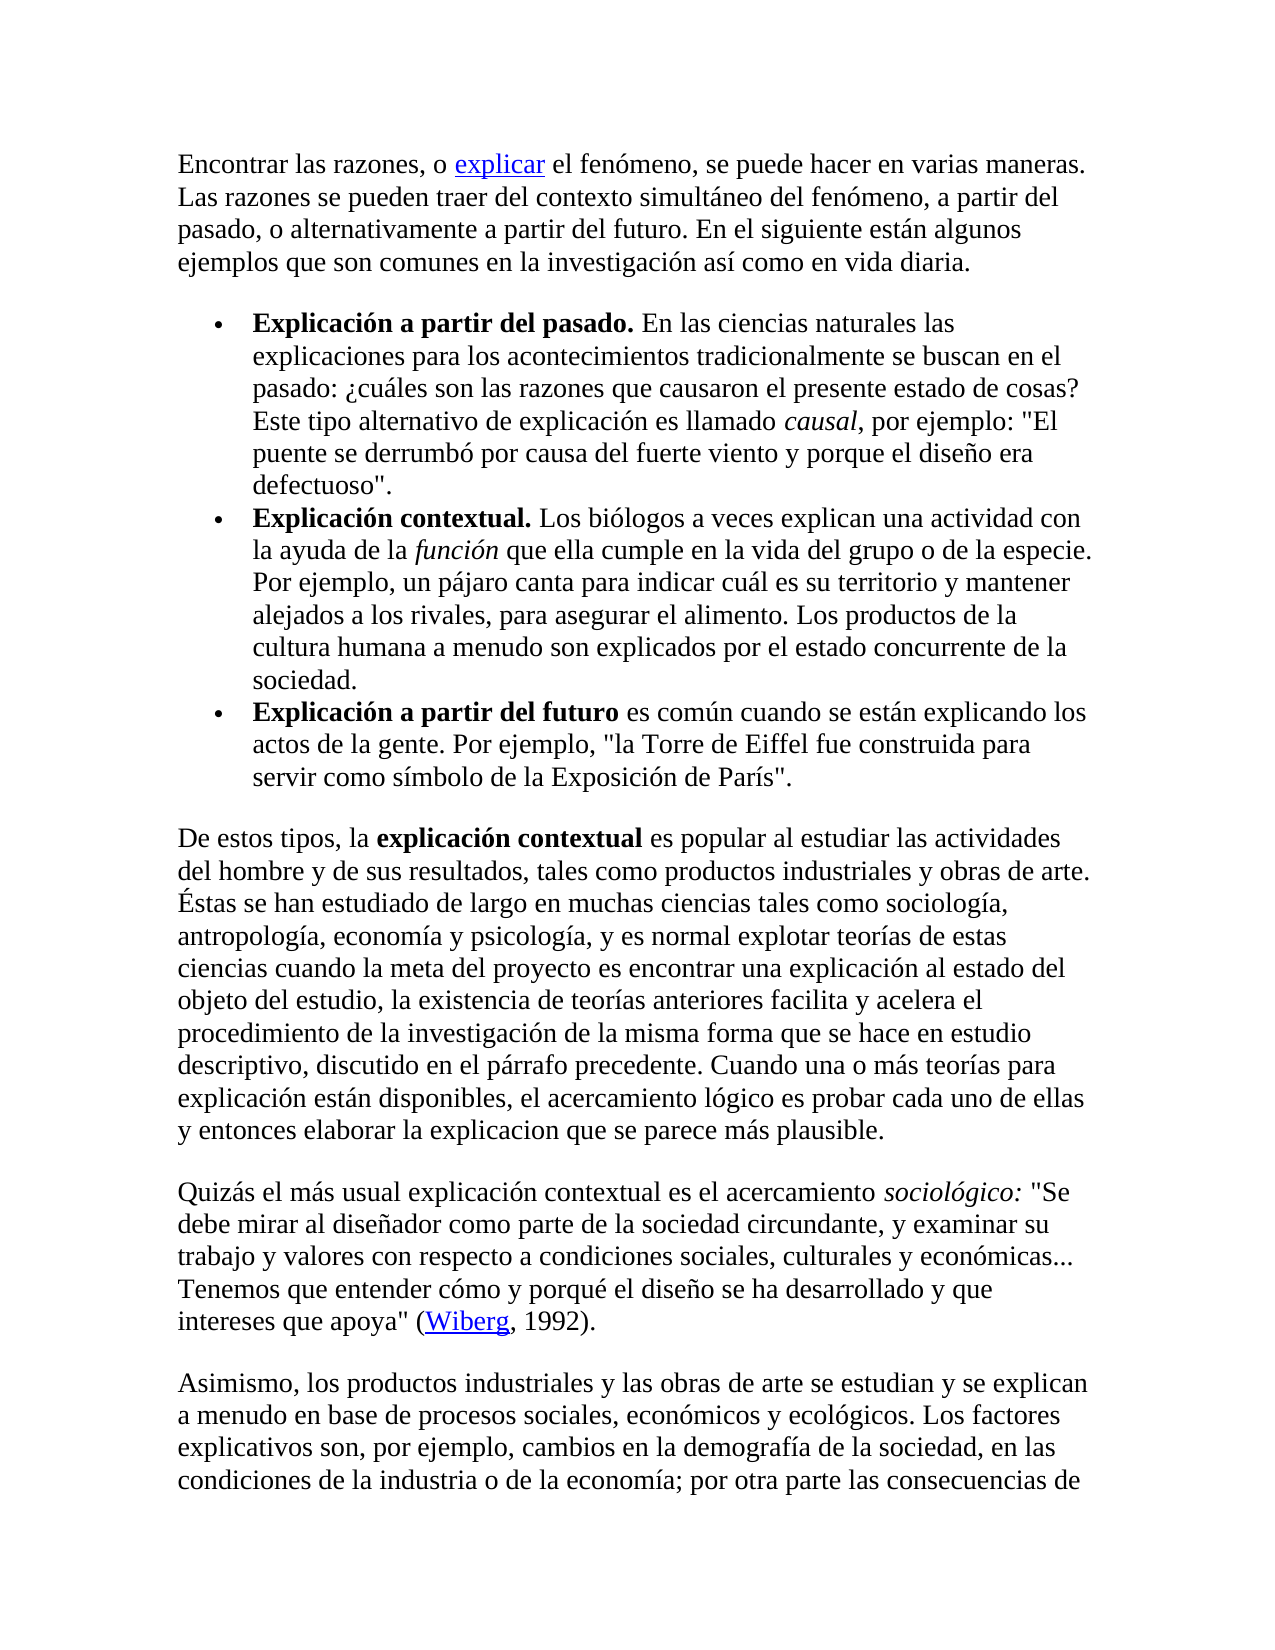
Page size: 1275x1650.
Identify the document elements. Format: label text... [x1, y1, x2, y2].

list Explicación a partir del futuro es común cuando se están explicando los actos de la gente. Por ejemplo, "la Torre de Eiffel fue construida para servir como símbolo de la Exposición de París". [215, 695, 1098, 792]
text De estos tipos, la explicación contextual es popular al estudiar las actividades del hombre y de sus resultados, tales como productos industriales y obras de arte. Éstas se han estudiado de largo en muchas ciencias tales como sociología, antropología, economía y psicología, y es normal explotar teorías de estas ciencias cuando la meta del proyecto es encontrar una explicación al estado del objeto del estudio, la existencia de teorías anteriores facilita y acelera el procedimiento de la investigación de la misma forma que se hace en estudio descriptivo, discutido en el párrafo precedente. Cuando una o más teorías para explicación están disponibles, el acercamiento lógico es probar cada uno de ellas y entonces elaborar la explicacion que se parece más plausible. [177, 821, 1098, 1145]
list Explicación a partir del pasado. En las ciencias naturales las explicaciones para los acontecimientos tradicionalmente se buscan en el pasado: ¿cuáles son las razones que causaron el presente estado de cosas? Este tipo alternativo de explicación es llamado causal, por ejemplo: "El puente se derrumbó por causa del fuerte viento y porque el diseño era defectuoso". [215, 306, 1098, 501]
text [177, 1366, 1098, 1495]
list Explicación contextual. Los biólogos a veces explican una actividad con la ayuda de la función que ella cumple en la vida del grupo o de la especie. Por ejemplo, un pájaro canta para indicar cuál es su territorio y mantener alejados a los rivales, para asegurar el alimento. Los productos de la cultura humana a menudo son explicados por el estado concurrente de la sociedad. [215, 501, 1098, 695]
text Quizás el más usual explicación contextual es el acercamiento sociológico: "Se debe mirar al diseñador como parte de la sociedad circundante, y examinar su trabajo y valores con respecto a condiciones sociales, culturales y económicas... Tenemos que entender cómo y porqué el diseño se ha desarrollado y que intereses que apoya" (Wiberg, 1992). [177, 1174, 1098, 1337]
text Encontrar las razones, o explicar el fenómeno, se puede hacer en varias maneras. Las razones se pueden traer del contexto simultáneo del fenómeno, a partir del pasado, o alternativamente a partir del futuro. En el siguiente están algunos ejemplos que son comunes en la investigación así como en vida diaria. [177, 148, 1098, 277]
